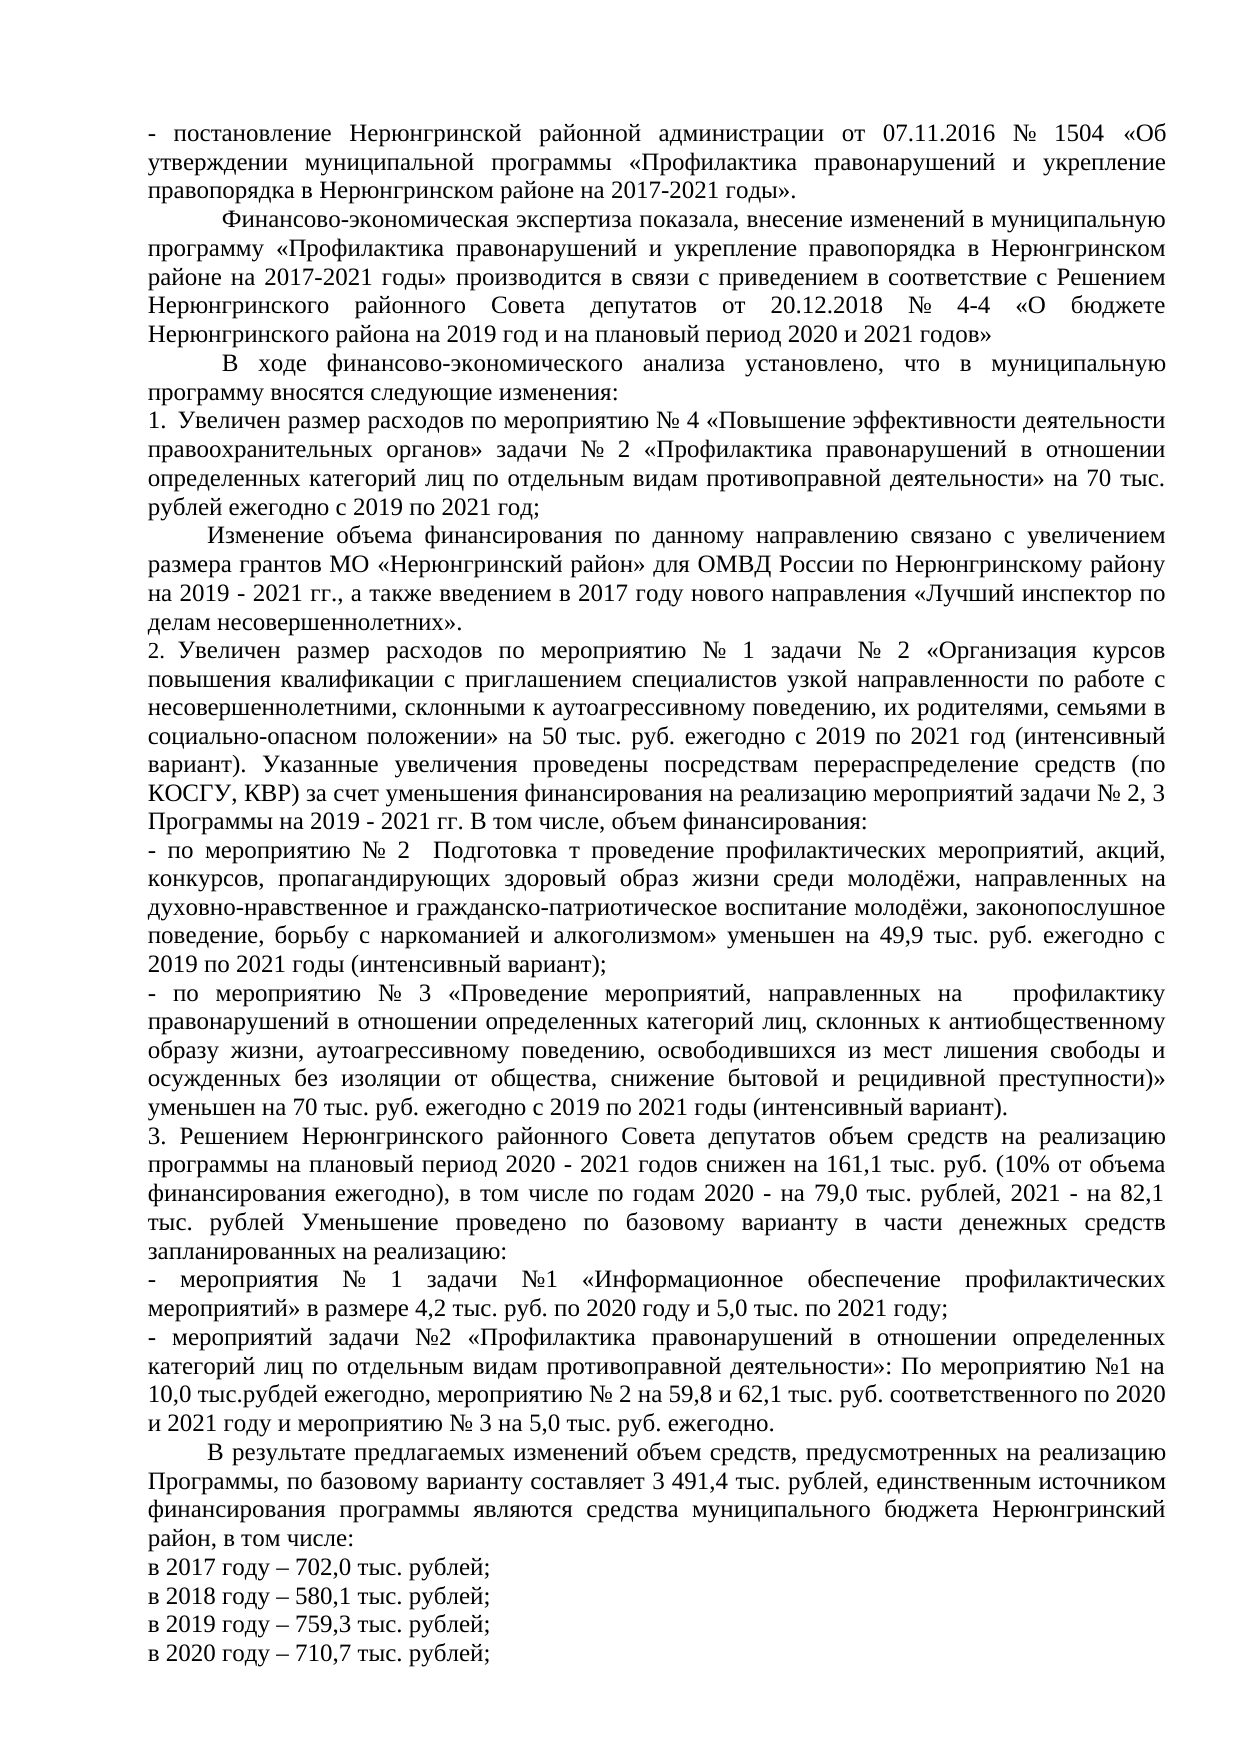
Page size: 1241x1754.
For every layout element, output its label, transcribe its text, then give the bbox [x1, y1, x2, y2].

text Изменение объема финансирования по данному направлению связано с увеличением размера грантов МО «Нерюнгринский район» для ОМВД России по Нерюнгринскому району на 2019 - 2021 гг., а также введением в 2017 году нового направления «Лучший инспектор по делам несовершеннолетних». [148, 521, 1167, 636]
text в 2019 году – 759,3 тыс. рублей; [148, 1609, 1167, 1638]
text - мероприятия № 1 задачи №1 «Информационное обеспечение профилактических мероприятий» в размере 4,2 тыс. руб. по 2020 году и 5,0 тыс. по 2021 году; [148, 1264, 1167, 1322]
text в 2018 году – 580,1 тыс. рублей; [148, 1581, 1167, 1609]
text в 2020 году – 710,7 тыс. рублей; [148, 1638, 1167, 1667]
text - мероприятий задачи №2 «Профилактика правонарушений в отношении определенных категорий лиц по отдельным видам противоправной деятельности»: По мероприятию №1 на 10,0 тыс.рубдей ежегодно, мероприятию № 2 на 59,8 и 62,1 тыс. руб. соответственного по 2020 и 2021 году и мероприятию № 3 на 5,0 тыс. руб. ежегодно. [148, 1322, 1167, 1437]
text 3. Решением Нерюнгринского районного Совета депутатов объем средств на реализацию программы на плановый период 2020 - 2021 годов снижен на 161,1 тыс. руб. (10% от объема финансирования ежегодно), в том числе по годам 2020 - на 79,0 тыс. рублей, 2021 - на 82,1 тыс. рублей Уменьшение проведено по базовому варианту в части денежных средств запланированных на реализацию: [148, 1121, 1167, 1264]
list Увеличен размер расходов по мероприятию № 1 задачи № 2 «Организация курсов повышения квалификации с приглашением специалистов узкой направленности по работе с несовершеннолетними, склонными к аутоагрессивному поведению, их родителями, семьями в социально-опасном положении» на 50 тыс. руб. ежегодно с 2019 по 2021 год (интенсивный вариант). Указанные увеличения проведены посредствам перераспределение средств (по КОСГУ, КВР) за счет уменьшения финансирования на реализацию мероприятий задачи № 2, 3 Программы на 2019 - 2021 гг. В том числе, объем финансирования: [148, 636, 1167, 835]
text Финансово-экономическая экспертиза показала, внесение изменений в муниципальную программу «Профилактика правонарушений и укрепление правопорядка в Нерюнгринском районе на 2017-2021 годы» производится в связи с приведением в соответствие с Решением Нерюнгринского районного Совета депутатов от 20.12.2018 № 4-4 «О бюджете Нерюнгринского района на 2019 год и на плановый период 2020 и 2021 годов» [148, 204, 1167, 348]
text - по мероприятию № 2 Подготовка т проведение профилактических мероприятий, акций, конкурсов, пропагандирующих здоровый образ жизни среди молодёжи, направленных на духовно-нравственное и гражданско-патриотическое воспитание молодёжи, законопослушное поведение, борьбу с наркоманией и алкоголизмом» уменьшен на 49,9 тыс. руб. ежегодно с 2019 по 2021 годы (интенсивный вариант); [148, 835, 1167, 978]
text В результате предлагаемых изменений объем средств, предусмотренных на реализацию Программы, по базовому варианту составляет 3 491,4 тыс. рублей, единственным источником финансирования программы являются средства муниципального бюджета Нерюнгринский район, в том числе: [148, 1437, 1167, 1552]
text в 2017 году – 702,0 тыс. рублей; [148, 1552, 1167, 1581]
text - постановление Нерюнгринской районной администрации от 07.11.2016 № 1504 «Об утверждении муниципальной программы «Профилактика правонарушений и укрепление правопорядка в Нерюнгринском районе на 2017-2021 годы». [148, 118, 1167, 204]
text - по мероприятию № 3 «Проведение мероприятий, направленных на профилактику правонарушений в отношении определенных категорий лиц, склонных к антиобщественному образу жизни, аутоагрессивному поведению, освободившихся из мест лишения свободы и осужденных без изоляции от общества, снижение бытовой и рецидивной преступности)» уменьшен на 70 тыс. руб. ежегодно с 2019 по 2021 годы (интенсивный вариант). [148, 978, 1167, 1121]
text В ходе финансово-экономического анализа установлено, что в муниципальную программу вносятся следующие изменения: [148, 348, 1167, 406]
list Увеличен размер расходов по мероприятию № 4 «Повышение эффективности деятельности правоохранительных органов» задачи № 2 «Профилактика правонарушений в отношении определенных категорий лиц по отдельным видам противоправной деятельности» на 70 тыс. рублей ежегодно с 2019 по 2021 год; [148, 406, 1167, 521]
